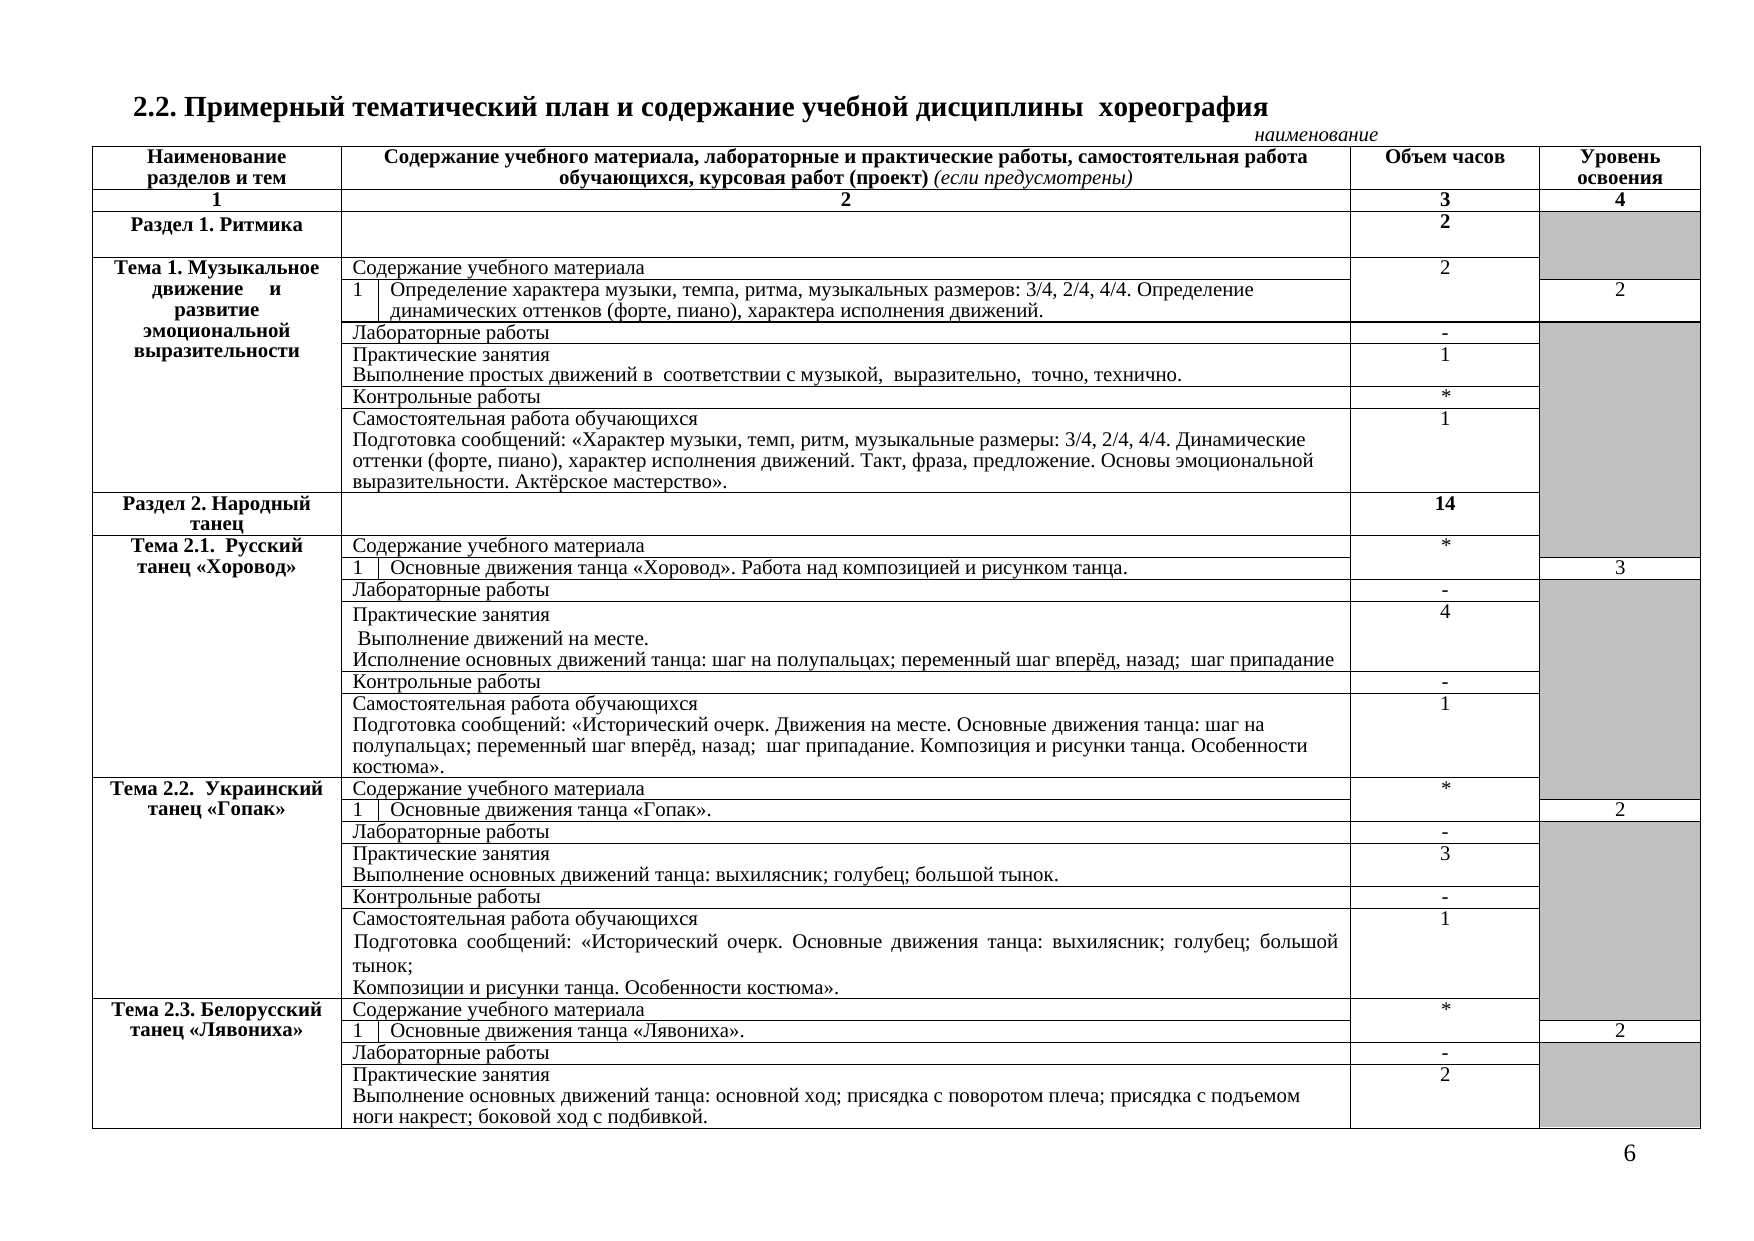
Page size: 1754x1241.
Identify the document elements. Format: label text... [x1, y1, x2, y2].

table_cell - [1351, 323, 1539, 343]
table_cell Контрольные работы [342, 672, 1350, 693]
table_cell Определение характера музыки, темпа, ритма, музыкальных размеров: 3/4, 2/4, 4/4. Определение динамических оттенков (форте, пиано), характера исполнения движений. [379, 280, 1350, 321]
table_cell Лабораторные работы [342, 1043, 1350, 1064]
table_cell - [1351, 822, 1539, 843]
table_cell Практические занятия Выполнение основных движений танца: основной ход; присядка с поворотом плеча; присядка с подъемом ноги накрест; боковой ход с подбивкой. [342, 1065, 1350, 1127]
table_cell 2 [1540, 280, 1700, 321]
table_cell 1 [342, 800, 378, 821]
table_cell Практические занятия Выполнение основных движений танца: выхилясник; голубец; большой тынок. [342, 844, 1350, 886]
table_cell 3 [1540, 558, 1700, 579]
table_cell Содержание учебного материала [342, 536, 1350, 557]
table_cell - [1351, 580, 1539, 601]
table_cell Практические занятия Выполнение движений на месте. Исполнение основных движений танца: шаг на полупальцах; переменный шаг вперёд, назад; шаг припадание [342, 602, 1350, 671]
table_cell [1540, 212, 1700, 279]
table_cell Тема 1. Музыкальное движение и развитие эмоциональной выразительности [93, 258, 341, 492]
table_cell 2 [342, 190, 1350, 211]
table_cell Раздел 1. Ритмика [93, 212, 341, 257]
table_cell 2 [1351, 212, 1539, 257]
table_cell 1 [1351, 694, 1539, 777]
table_cell 1 [342, 558, 378, 579]
table_cell Практические занятия Выполнение простых движений в соответствии с музыкой, выразительно, точно, технично. [342, 344, 1350, 386]
table_cell Контрольные работы [342, 887, 1350, 907]
table_cell - [1351, 672, 1539, 693]
table_header Объем часов [1351, 147, 1539, 189]
text наименование [103, 122, 1636, 146]
table_cell Лабораторные работы [342, 822, 1350, 843]
table_cell [1540, 323, 1700, 557]
table_cell Самостоятельная работа обучающихся Подготовка сообщений: «Исторический очерк. Движения на месте. Основные движения танца: шаг на полупальцах; переменный шаг вперёд, назад; шаг припадание. Композиция и рисунки танца. Особенности костюма». [342, 694, 1350, 777]
table_header Уровень освоения [1540, 147, 1700, 189]
table_cell Содержание учебного материала [342, 999, 1350, 1020]
table_cell 2 [1540, 800, 1700, 821]
table_cell * [1351, 536, 1539, 579]
table_cell Содержание учебного материала [342, 258, 1350, 279]
table_cell 1 [1351, 909, 1539, 998]
table_cell Самостоятельная работа обучающихся Подготовка сообщений: «Характер музыки, темп, ритм, музыкальные размеры: 3/4, 2/4, 4/4. Динамические оттенки (форте, пиано), характер исполнения движений. Такт, фраза, предложение. Основы эмоциональной выразительности. Актёрское мастерство». [342, 409, 1350, 492]
table_cell 1 [342, 1021, 378, 1042]
table_cell [342, 212, 1350, 257]
table_cell 2 [1351, 1065, 1539, 1127]
table_cell 4 [1540, 190, 1700, 211]
table_cell Тема 2.2. Украинский танец «Гопак» [93, 778, 341, 998]
table_cell 4 [1351, 602, 1539, 671]
subtitle 2.2. Примерный тематический план и содержание учебной дисциплины хореография [133, 89, 1636, 122]
table_cell 3 [1351, 844, 1539, 886]
table_cell Основные движения танца «Хоровод». Работа над композицией и рисунком танца. [379, 558, 1350, 579]
table_cell 2 [1351, 258, 1539, 321]
table_cell Лабораторные работы [342, 580, 1350, 601]
table_cell 1 [1351, 409, 1539, 492]
table_cell * [1351, 999, 1539, 1042]
table_cell 14 [1351, 493, 1539, 535]
table_cell [1540, 1043, 1700, 1127]
table_cell * [1351, 387, 1539, 408]
table_cell - [1351, 1043, 1539, 1064]
table_cell Лабораторные работы [342, 323, 1350, 343]
table_cell Самостоятельная работа обучающихся Подготовка сообщений: «Исторический очерк. Основные движения танца: выхилясник; голубец; большой тынок; Композиции и рисунки танца. Особенности костюма». [342, 909, 1350, 998]
table_cell Содержание учебного материала [342, 778, 1350, 799]
table_cell 1 [93, 190, 341, 211]
table_cell Тема 2.3. Белорусский танец «Лявониха» [93, 999, 341, 1127]
table_cell Основные движения танца «Гопак». [379, 800, 1350, 821]
table_cell [1540, 580, 1700, 799]
table_cell - [1351, 887, 1539, 907]
table_header Наименование разделов и тем [93, 147, 341, 189]
table_cell [342, 493, 1350, 535]
table_cell * [1351, 778, 1539, 821]
table_header Содержание учебного материала, лабораторные и практические работы, самостоятельная работа обучающихся, курсовая работ (проект) (если предусмотрены) [342, 147, 1350, 189]
table_cell Контрольные работы [342, 387, 1350, 408]
table_cell Тема 2.1. Русский танец «Хоровод» [93, 536, 341, 777]
table_cell 1 [1351, 344, 1539, 386]
table_cell [1540, 822, 1700, 1020]
table_cell 2 [1540, 1021, 1700, 1042]
table_cell 1 [342, 280, 378, 321]
table_cell 3 [1351, 190, 1539, 211]
table_cell Основные движения танца «Лявониха». [379, 1021, 1350, 1042]
table_cell Раздел 2. Народный танец [93, 493, 341, 535]
